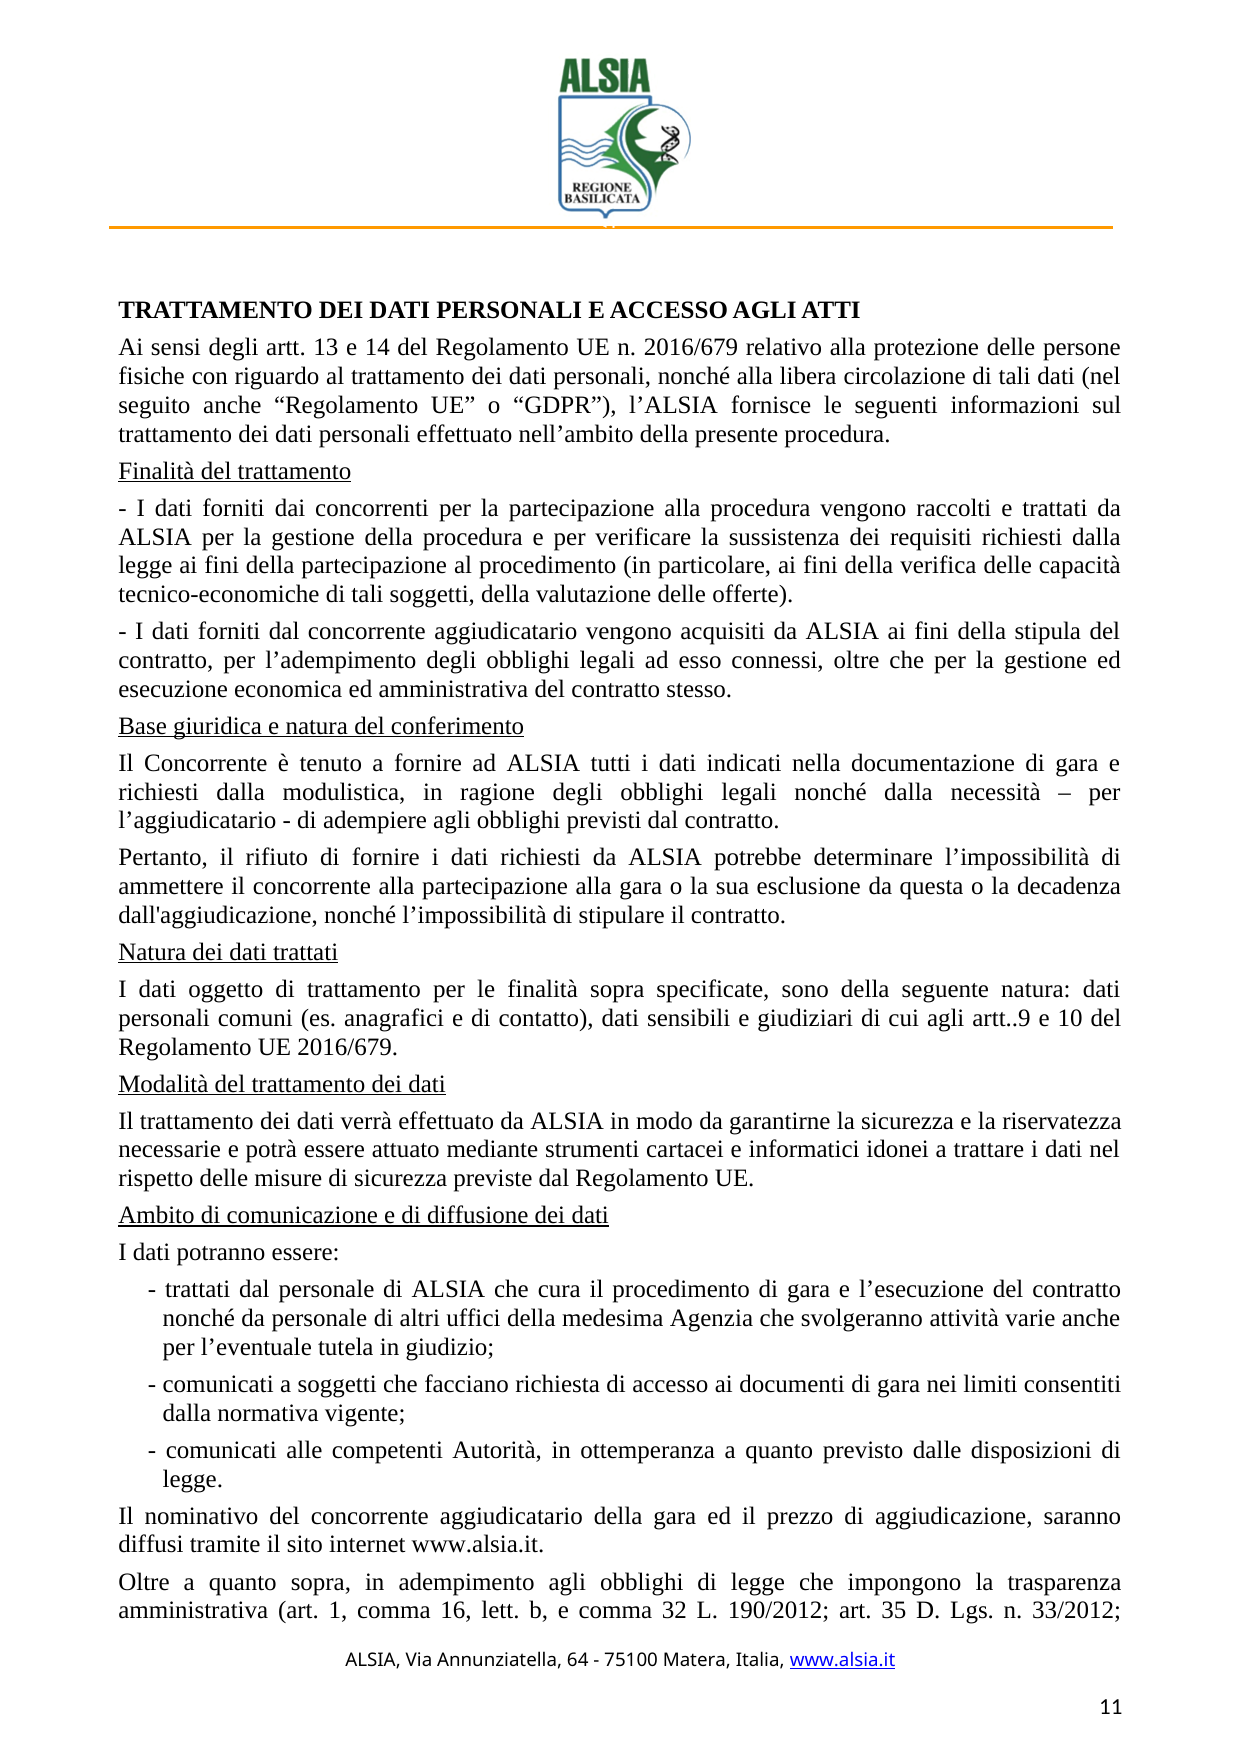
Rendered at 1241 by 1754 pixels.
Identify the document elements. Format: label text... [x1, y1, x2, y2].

text Ambito di comunicazione e di diffusione dei dati [118, 1200, 1122, 1229]
text Ai sensi degli artt. 13 e 14 del Regolamento UE n. 2016/679 relativo alla protezione delle persone fisiche con riguardo al trattamento dei dati personali, nonché alla libera circolazione di tali dati (nel seguito anche “Regolamento UE” o “GDPR”), l’ALSIA fornisce le seguenti informazioni sul trattamento dei dati personali effettuato nell’ambito della presente procedura. [118, 332, 1122, 447]
subtitle Trattamento dei dati personali e accesso agli atti [118, 295, 1122, 324]
text Base giuridica e natura del conferimento [118, 711, 1122, 739]
text Il trattamento dei dati verrà effettuato da ALSIA in modo da garantirne la sicurezza e la riservatezza necessarie e potrà essere attuato mediante strumenti cartacei e informatici idonei a trattare i dati nel rispetto delle misure di sicurezza previste dal Regolamento UE. [118, 1106, 1122, 1192]
text - I dati forniti dai concorrenti per la partecipazione alla procedura vengono raccolti e trattati da ALSIA per la gestione della procedura e per verificare la sussistenza dei requisiti richiesti dalla legge ai fini della partecipazione al procedimento (in particolare, ai fini della verifica delle capacità tecnico-economiche di tali soggetti, della valutazione delle offerte). [118, 493, 1122, 608]
text I dati potranno essere: [118, 1237, 1122, 1266]
text Pertanto, il rifiuto di fornire i dati richiesti da ALSIA potrebbe determinare l’impossibilità di ammettere il concorrente alla partecipazione alla gara o la sua esclusione da questa o la decadenza dall'aggiudicazione, nonché l’impossibilità di stipulare il contratto. [118, 842, 1122, 929]
text - comunicati a soggetti che facciano richiesta di accesso ai documenti di gara nei limiti consentiti dalla normativa vigente; [148, 1369, 1122, 1427]
text Il nominativo del concorrente aggiudicatario della gara ed il prezzo di aggiudicazione, saranno diffusi tramite il sito internet www.alsia.it. [118, 1501, 1122, 1558]
text Natura dei dati trattati [118, 937, 1122, 966]
picture [545, 45, 695, 231]
text I dati oggetto di trattamento per le finalità sopra specificate, sono della seguente natura: dati personali comuni (es. anagrafici e di contatto), dati sensibili e giudiziari di cui agli artt..9 e 10 del Regolamento UE 2016/679. [118, 974, 1122, 1060]
text Il Concorrente è tenuto a fornire ad ALSIA tutti i dati indicati nella documentazione di gara e richiesti dalla modulistica, in ragione degli obblighi legali nonché dalla necessità – per l’aggiudicatario - di adempiere agli obblighi previsti dal contratto. [118, 748, 1122, 834]
text - comunicati alle competenti Autorità, in ottemperanza a quanto previsto dalle disposizioni di legge. [148, 1435, 1122, 1492]
text Modalità del trattamento dei dati [118, 1069, 1122, 1097]
text - I dati forniti dal concorrente aggiudicatario vengono acquisiti da ALSIA ai fini della stipula del contratto, per l’adempimento degli obblighi legali ad esso connessi, oltre che per la gestione ed esecuzione economica ed amministrativa del contratto stesso. [118, 616, 1122, 702]
text - trattati dal personale di ALSIA che cura il procedimento di gara e l’esecuzione del contratto nonché da personale di altri uffici della medesima Agenzia che svolgeranno attività varie anche per l’eventuale tutela in giudizio; [148, 1274, 1122, 1361]
text Finalità del trattamento [118, 456, 1122, 484]
